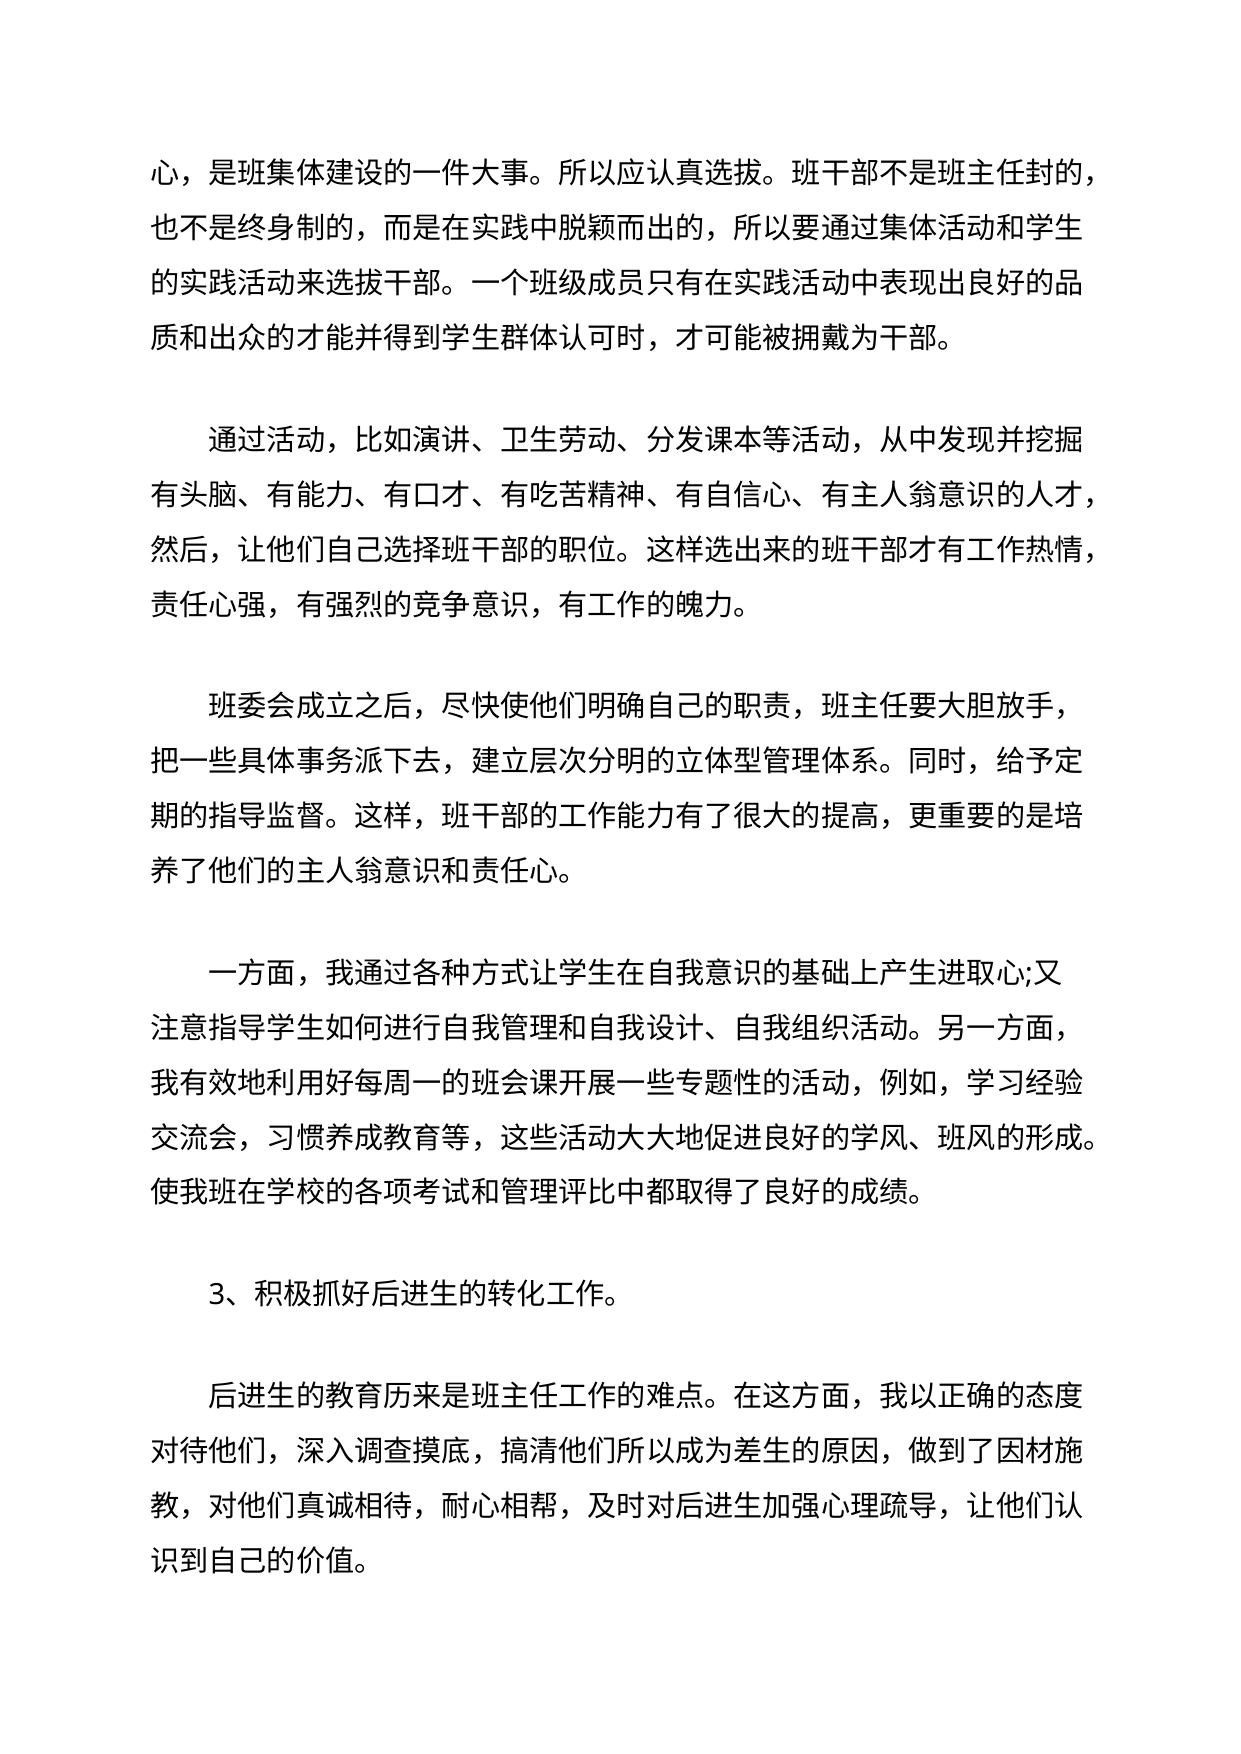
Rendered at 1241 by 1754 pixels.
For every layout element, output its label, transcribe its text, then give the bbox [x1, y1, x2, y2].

text 通过活动，比如演讲、卫生劳动、分发课本等活动，从中发现并挖掘有头脑、有能力、有口才、有吃苦精神、有自信心、有主人翁意识的人才，然后，让他们自己选择班干部的职位。这样选出来的班干部才有工作热情，责任心强，有强烈的竞争意识，有工作的魄力。 [150, 416, 1090, 623]
text 一方面，我通过各种方式让学生在自我意识的基础上产生进取心;又注意指导学生如何进行自我管理和自我设计、自我组织活动。另一方面，我有效地利用好每周一的班会课开展一些专题性的活动，例如，学习经验交流会，习惯养成教育等，这些活动大大地促进良好的学风、班风的形成。使我班在学校的各项考试和管理评比中都取得了良好的成绩。 [150, 949, 1090, 1211]
text 班委会成立之后，尽快使他们明确自己的职责，班主任要大胆放手，把一些具体事务派下去，建立层次分明的立体型管理体系。同时，给予定期的指导监督。这样，班干部的工作能力有了很大的提高，更重要的是培养了他们的主人翁意识和责任心。 [150, 683, 1090, 890]
text 后进生的教育历来是班主任工作的难点。在这方面，我以正确的态度对待他们，深入调查摸底，搞清他们所以成为差生的原因，做到了因材施教，对他们真诚相待，耐心相帮，及时对后进生加强心理疏导，让他们认识到自己的价值。 [150, 1373, 1090, 1580]
text 3、积极抓好后进生的转化工作。 [150, 1271, 1090, 1313]
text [150, 150, 1090, 357]
